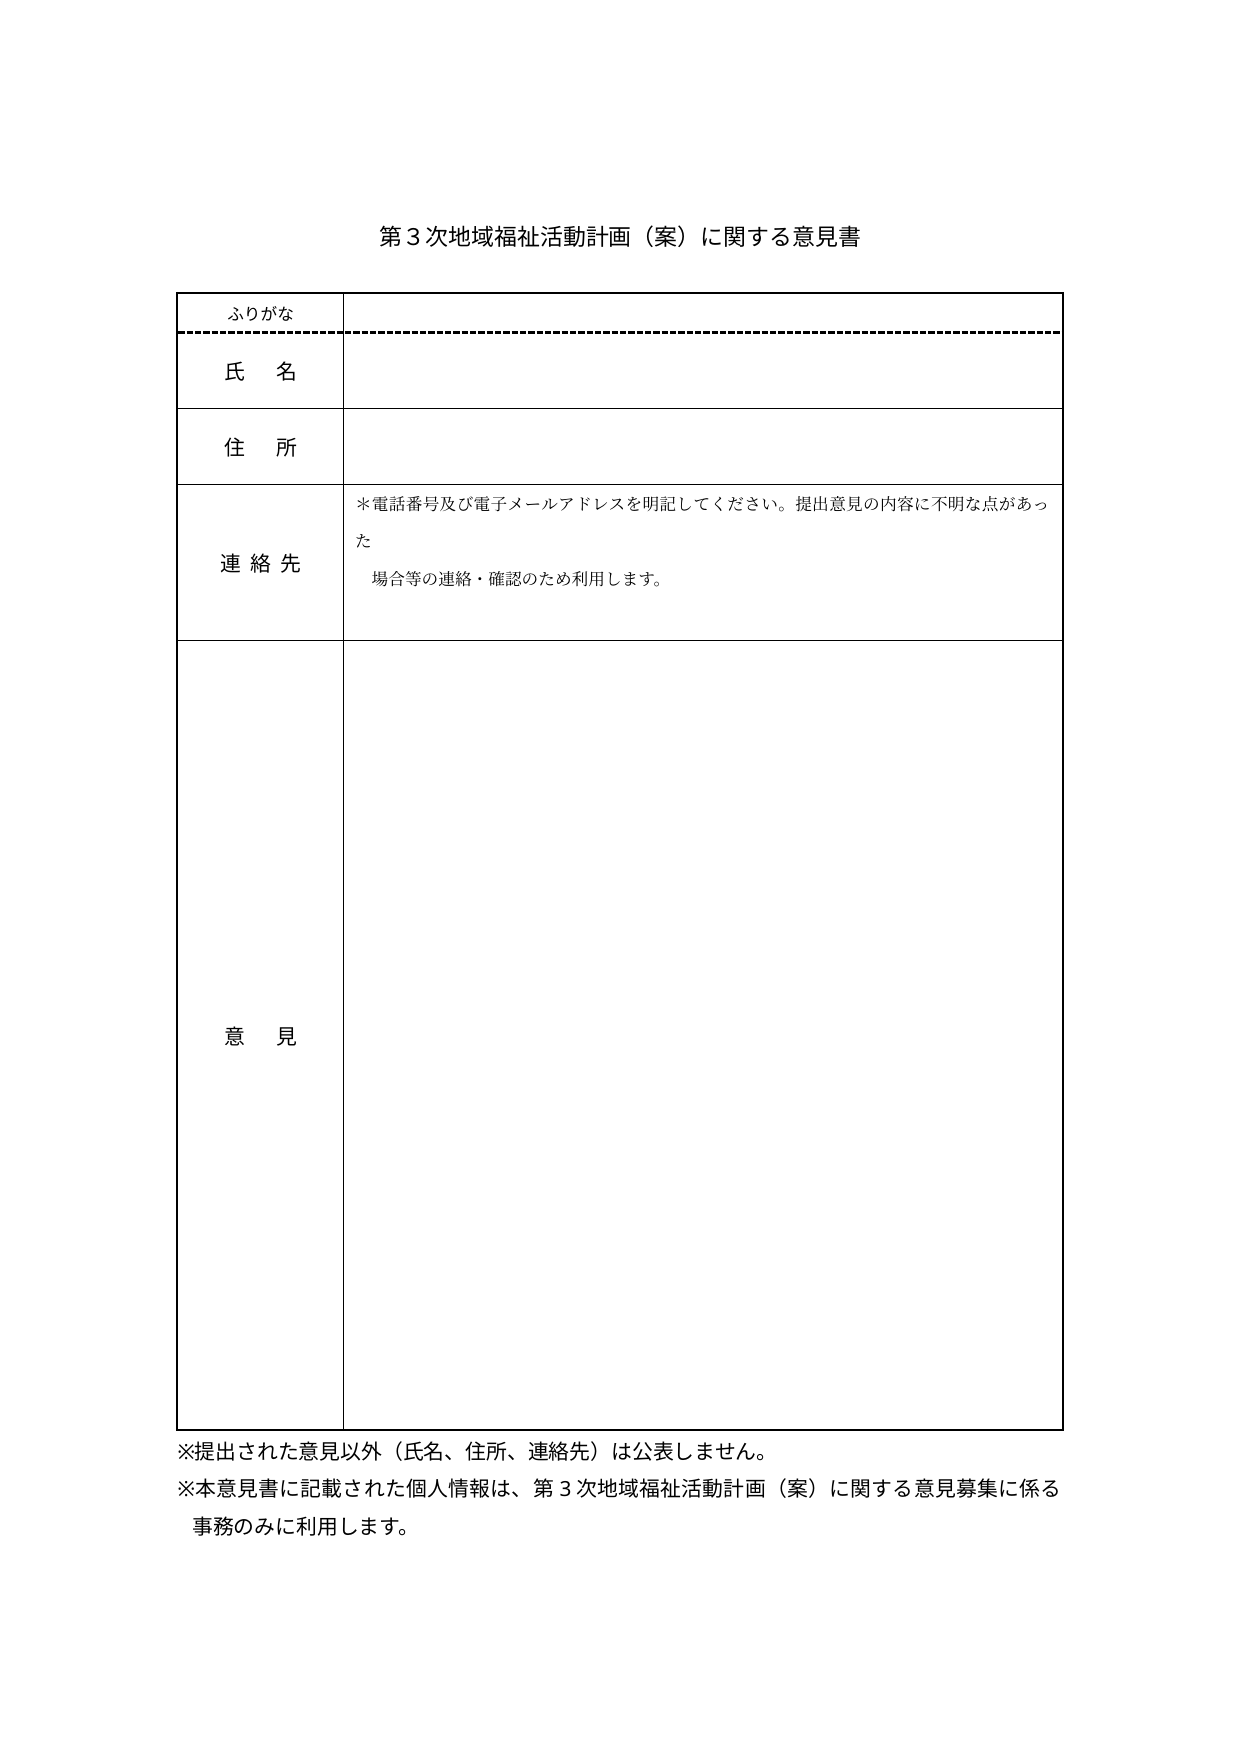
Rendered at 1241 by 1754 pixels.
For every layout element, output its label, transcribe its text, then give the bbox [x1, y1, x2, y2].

table_cell 連絡先 [178, 485, 343, 640]
table_cell [344, 331, 1062, 407]
table_cell [344, 409, 1062, 483]
text ※本意見書に記載された個人情報は、第3次地域福祉活動計画（案）に関する意見募集に係る事務のみに利用します。 [177, 1469, 1063, 1544]
table_header ふりがな [178, 294, 343, 331]
table_cell 住所 [178, 409, 343, 483]
table_cell 意見 [178, 641, 343, 1429]
text ※提出された意見以外（氏名、住所、連絡先）は公表しません。 [177, 1431, 1063, 1469]
text 第３次地域福祉活動計画（案）に関する意見書 [177, 217, 1063, 254]
table_cell [344, 641, 1062, 1429]
table_cell ＊電話番号及び電子メールアドレスを明記してください。提出意見の内容に不明な点があった 場合等の連絡・確認のため利用します。 [344, 485, 1062, 640]
table_cell 氏名 [178, 331, 343, 407]
table_header [344, 294, 1062, 331]
